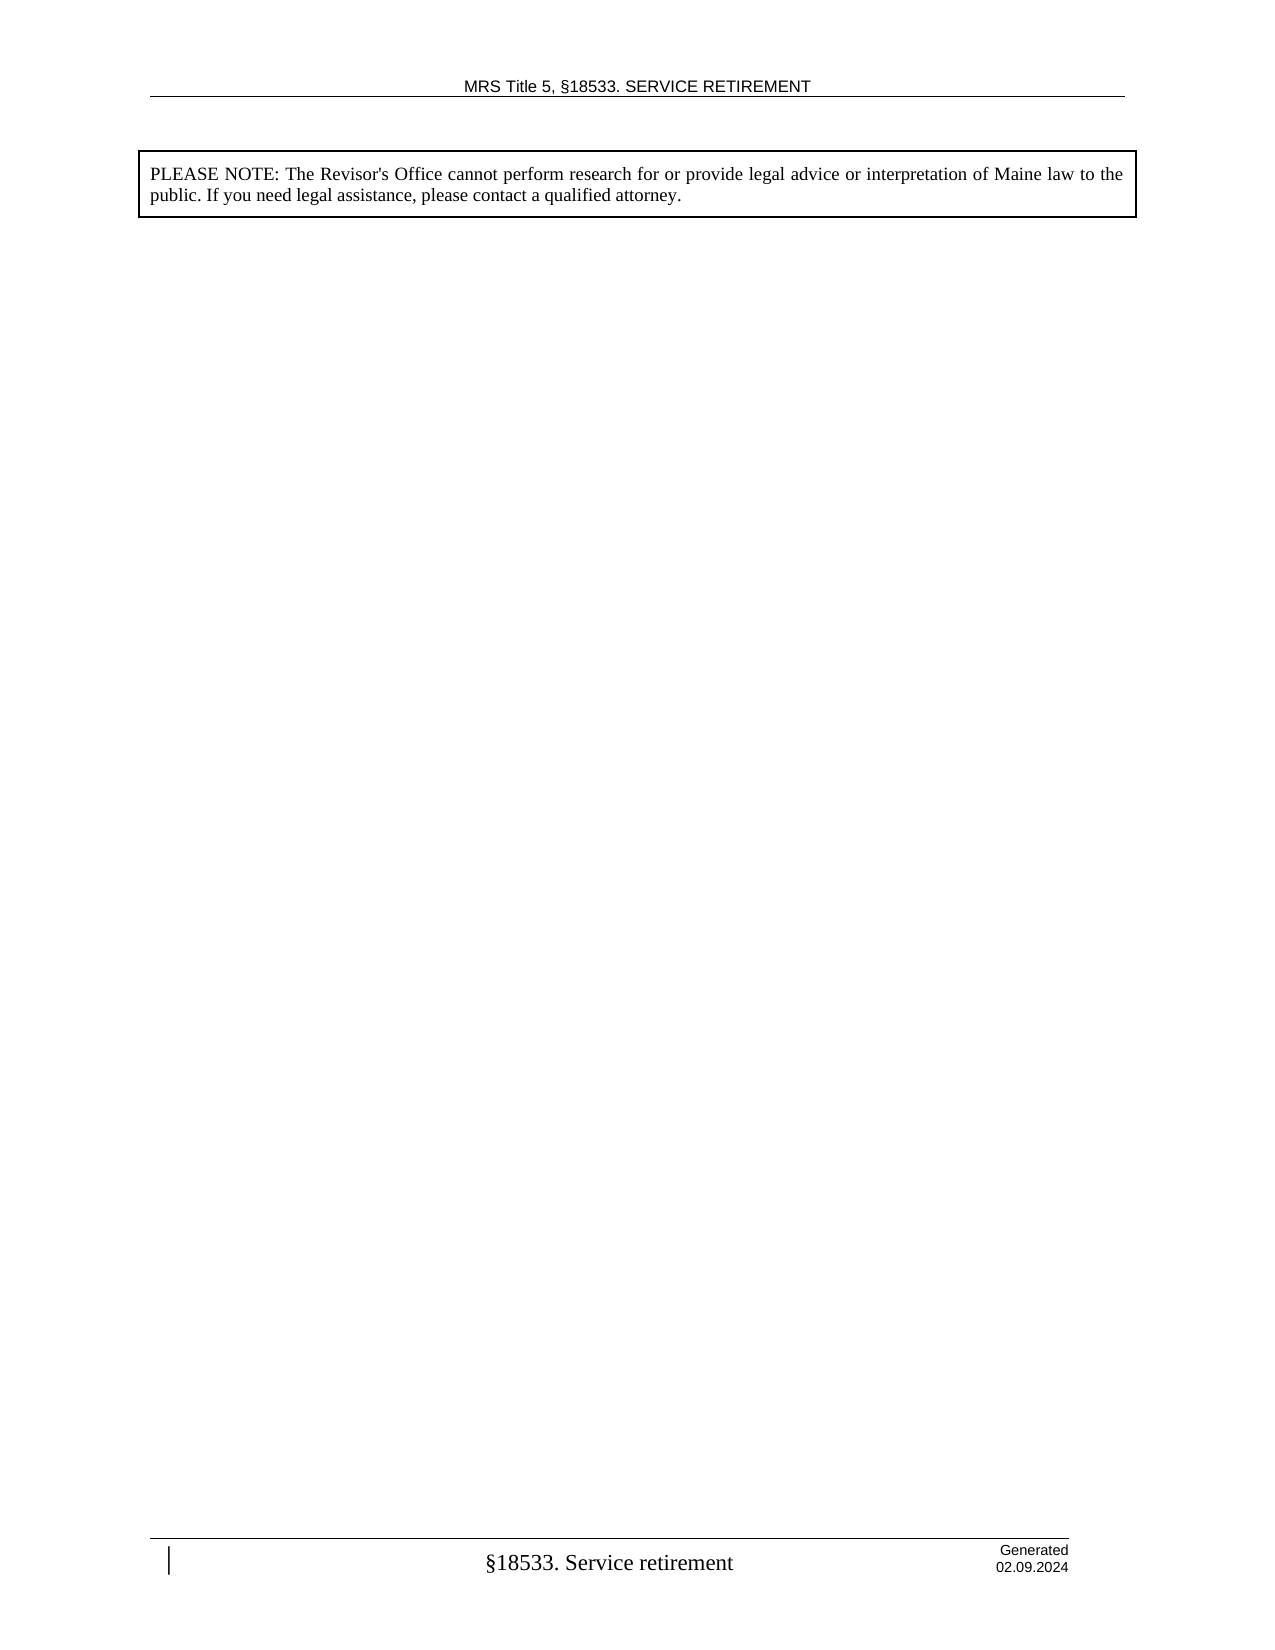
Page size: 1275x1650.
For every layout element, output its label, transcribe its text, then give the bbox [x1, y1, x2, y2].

text PLEASE NOTE: The Revisor's Office cannot perform research for or provide legal advice or interpretation of Maine law to the public. If you need legal assistance, please contact a qualified attorney. [140, 152, 1135, 216]
